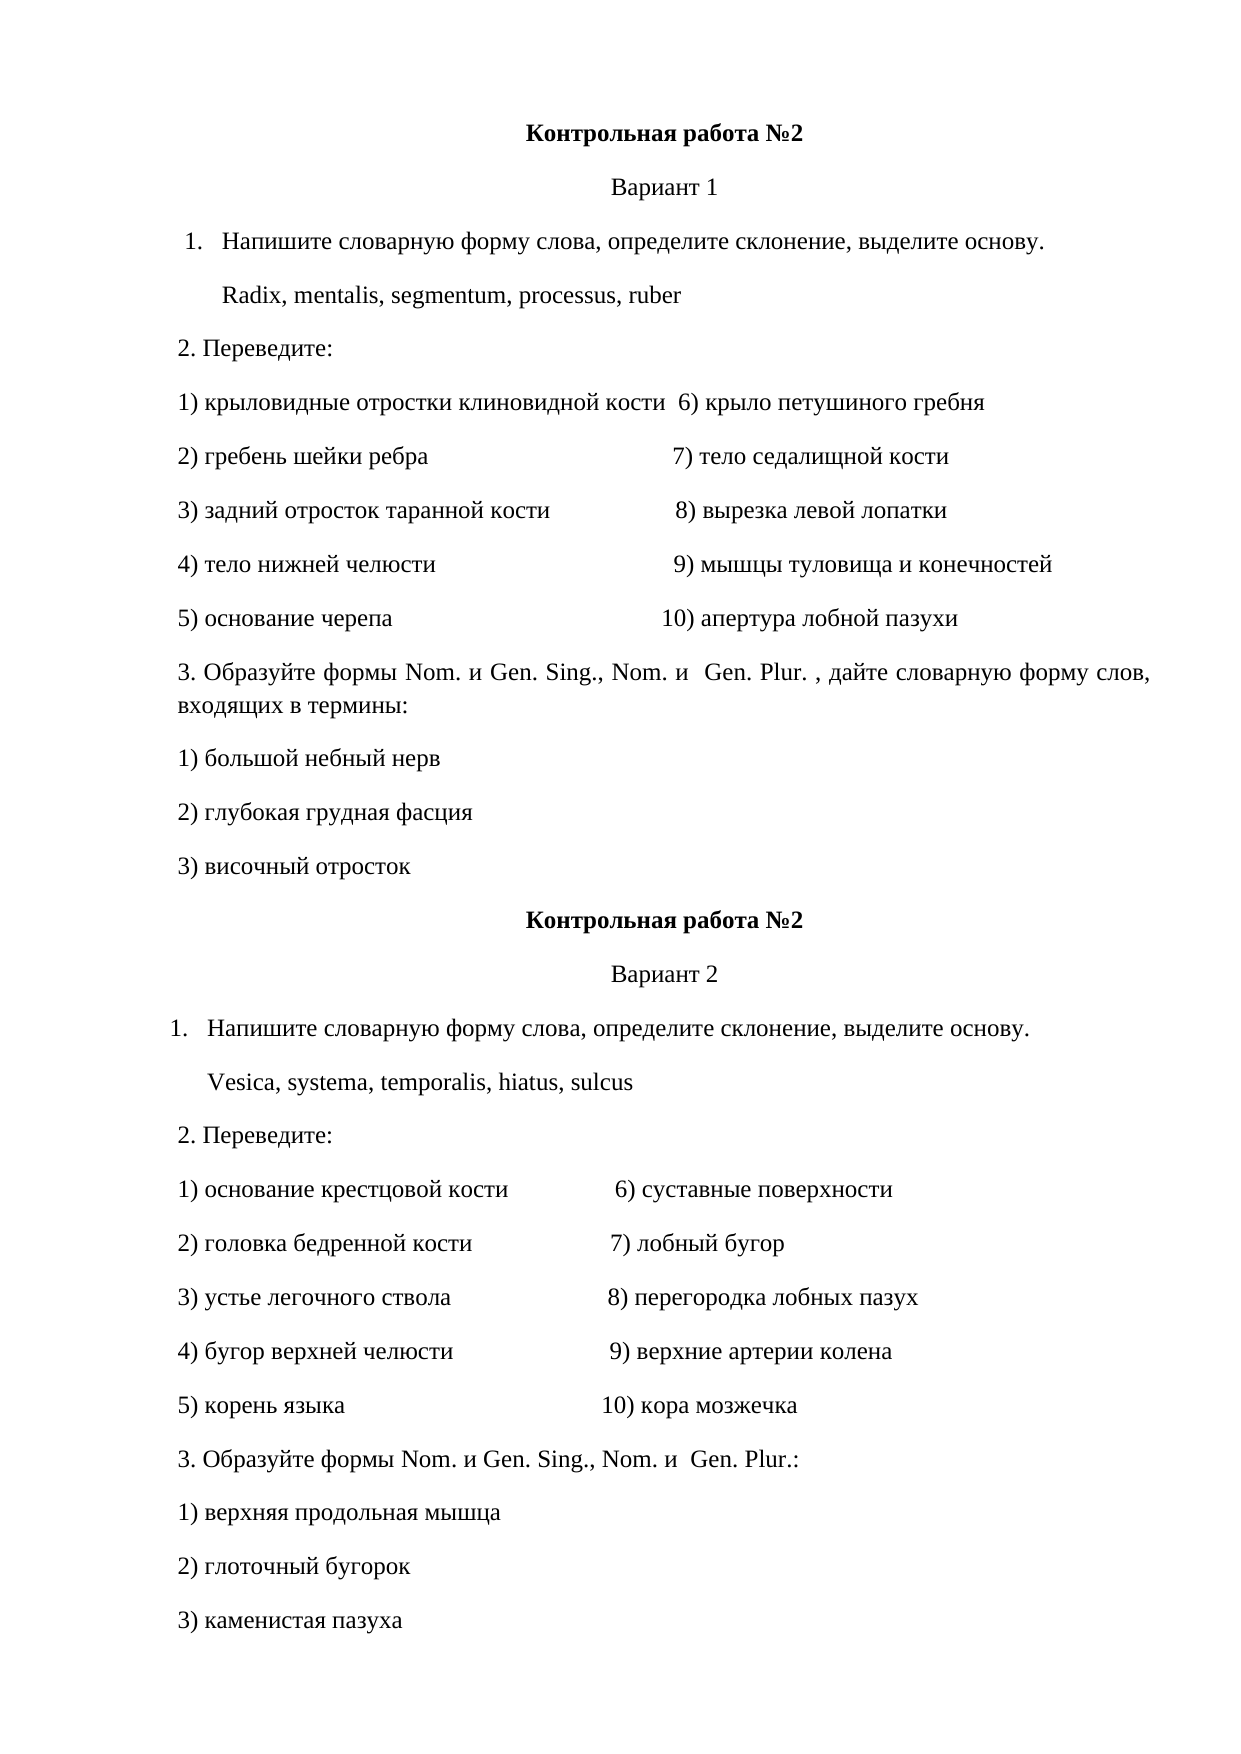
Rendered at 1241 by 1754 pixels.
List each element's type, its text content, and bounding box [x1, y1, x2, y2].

text 2) головка бедренной кости 7) лобный бугор [177, 1228, 1152, 1257]
text 3. Образуйте формы Nom. и Gen. Sing., Nom. и Gen. Plur.: [177, 1444, 1152, 1472]
text 1) крыловидные отростки клиновидной кости 6) крыло петушиного гребня [177, 387, 1152, 416]
text Вариант 1 [177, 172, 1152, 201]
text 3) височный отросток [177, 851, 1152, 880]
text 1) основание крестцовой кости 6) суставные поверхности [177, 1174, 1152, 1203]
list Напишите словарную форму слова, определите склонение, выделите основу. [184, 226, 1152, 254]
text Контрольная работа №2 [177, 118, 1152, 147]
text 3) устье легочного ствола 8) перегородка лобных пазух [177, 1282, 1152, 1311]
text 2) глубокая грудная фасция [177, 797, 1152, 826]
text 3) каменистая пазуха [177, 1605, 1152, 1634]
text Вариант 2 [177, 959, 1152, 988]
text Radix, mentalis, segmentum, processus, ruber [222, 280, 1152, 308]
text 4) бугор верхней челюсти 9) верхние артерии колена [177, 1336, 1152, 1365]
text Vesica, systema, temporalis, hiatus, sulcus [207, 1067, 1152, 1095]
text 3. Образуйте формы Nom. и Gen. Sing., Nom. и Gen. Plur. , дайте словарную форму слов, входящих в термины: [177, 657, 1152, 718]
text 3) задний отросток таранной кости 8) вырезка левой лопатки [177, 495, 1152, 524]
list Напишите словарную форму слова, определите склонение, выделите основу. [169, 1013, 1152, 1042]
text 5) основание черепа 10) апертура лобной пазухи [177, 603, 1152, 632]
text 1) верхняя продольная мышца [177, 1497, 1152, 1526]
text 2) глоточный бугорок [177, 1551, 1152, 1580]
text 2. Переведите: [177, 1121, 1152, 1149]
text Контрольная работа №2 [177, 905, 1152, 934]
text 1) большой небный нерв [177, 743, 1152, 772]
text 4) тело нижней челюсти 9) мышцы туловища и конечностей [177, 549, 1152, 578]
text 2) гребень шейки ребра 7) тело седалищной кости [177, 441, 1152, 470]
text 5) корень языка 10) кора мозжечка [177, 1390, 1152, 1418]
text 2. Переведите: [177, 333, 1152, 362]
